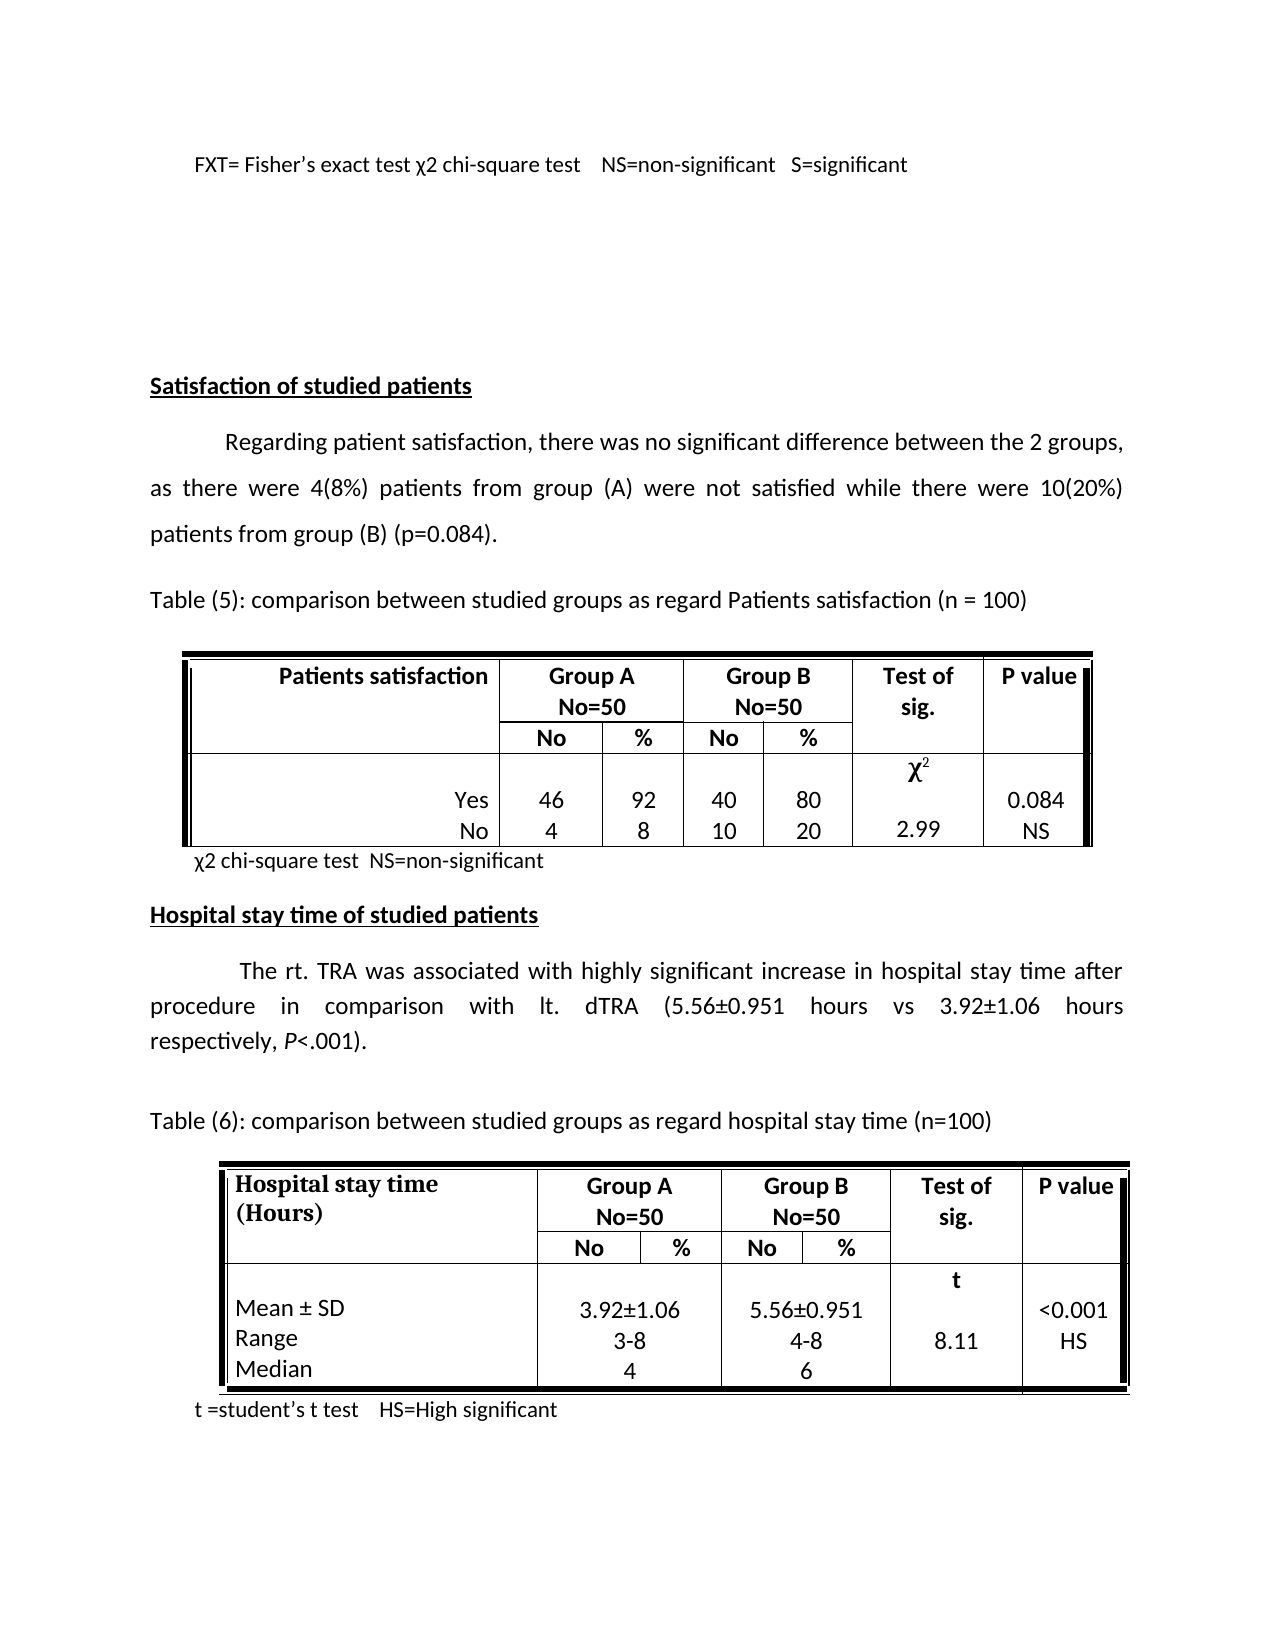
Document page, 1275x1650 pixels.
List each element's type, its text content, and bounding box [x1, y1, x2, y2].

text Regarding patient satisfaction, there was no significant difference between the 2 groups, as there were 4(8%) patients from group (A) were not satisfied while there were 10(20%) patients from group (B) (p=0.084). [150, 426, 1125, 548]
table_cell ˂0.001 HS [1023, 1264, 1125, 1386]
text χ2 chi-square test NS=non-significant [194, 847, 1125, 874]
table_cell Mean ± SD Range Median [225, 1264, 537, 1386]
table_cell 5.56±0.951 4-8 6 [722, 1264, 890, 1386]
text t =student’s t test HS=High significant [194, 1395, 1125, 1423]
text Satisfaction of studied patients [150, 371, 1125, 401]
table_header Test of sig. [853, 660, 983, 753]
text Hospital stay time of studied patients [150, 899, 1125, 930]
text The rt. TRA was associated with highly significant increase in hospital stay time after procedure in comparison with lt. dTRA (5.56±0.951 hours vs 3.92±1.06 hours respectively, P<.001). [150, 955, 1125, 1056]
table_header Group B No=50 [684, 660, 852, 721]
table_cell No [538, 1232, 640, 1263]
text FXT= Fisher’s exact test χ2 chi-square test NS=non-significant S=significant [194, 150, 1125, 178]
table_cell 46 4 [500, 754, 602, 846]
table_cell 3.92±1.06 3-8 4 [538, 1264, 721, 1386]
table_header Group A No=50 [538, 1170, 721, 1231]
table_cell χ2 2.99 [853, 754, 983, 846]
table_cell % [603, 723, 683, 753]
table_cell No [684, 723, 763, 753]
table_cell t 8.11 [891, 1264, 1022, 1386]
table_cell % [764, 723, 852, 753]
table_cell % [803, 1232, 890, 1263]
table_cell 0.084 NS [984, 754, 1083, 846]
table_cell No [722, 1232, 802, 1263]
table_header P value [984, 660, 1088, 753]
text Table (5): comparison between studied groups as regard Patients satisfaction (n = 100) [150, 584, 1125, 615]
table_cell No [500, 723, 602, 753]
table_cell Yes No [192, 754, 499, 846]
table_cell 40 10 [684, 754, 763, 846]
text Table (6): comparison between studied groups as regard hospital stay time (n=100) [150, 1105, 1125, 1135]
table_cell % [641, 1232, 721, 1263]
table_header Group A No=50 [500, 660, 683, 721]
table_header Patients satisfaction [187, 657, 500, 753]
table_cell 80 20 [764, 754, 852, 846]
table_cell 92 8 [603, 754, 683, 846]
table_header Group B No=50 [722, 1170, 890, 1231]
table_header P value [1023, 1170, 1125, 1263]
table_header Test of sig. [891, 1170, 1022, 1263]
table_header Hospital stay time (Hours) [224, 1167, 537, 1263]
